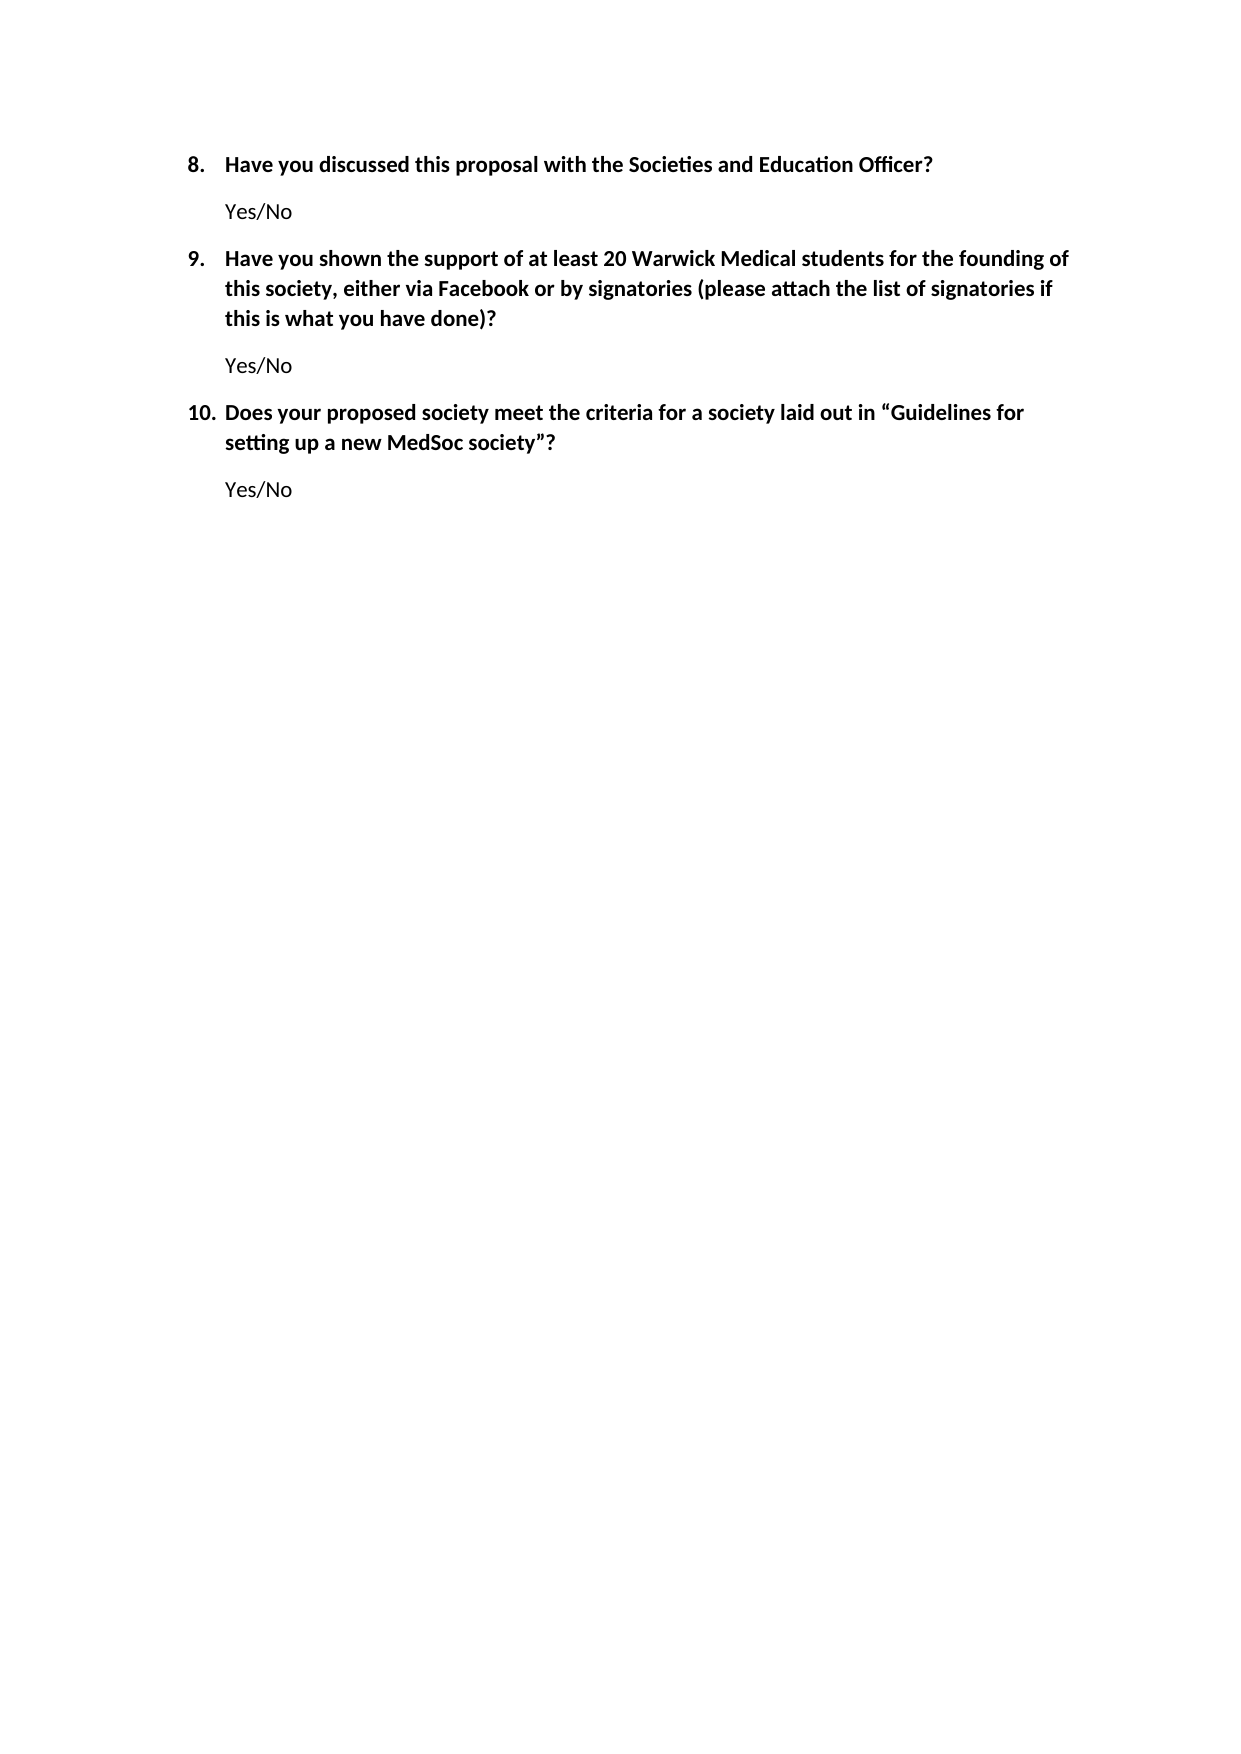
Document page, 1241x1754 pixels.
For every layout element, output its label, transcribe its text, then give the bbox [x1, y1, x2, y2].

list Does your proposed society meet the criteria for a society laid out in “Guidelines for setting up a new MedSoc society”? [187, 398, 1090, 456]
text Yes/No [150, 351, 1090, 379]
list Have you discussed this proposal with the Societies and Education Officer? [187, 150, 1090, 178]
list Have you shown the support of at least 20 Warwick Medical students for the founding of this society, either via Facebook or by signatories (please attach the list of signatories if this is what you have done)? [187, 244, 1090, 332]
text Yes/No [150, 475, 1090, 503]
text Yes/No [150, 197, 1090, 225]
